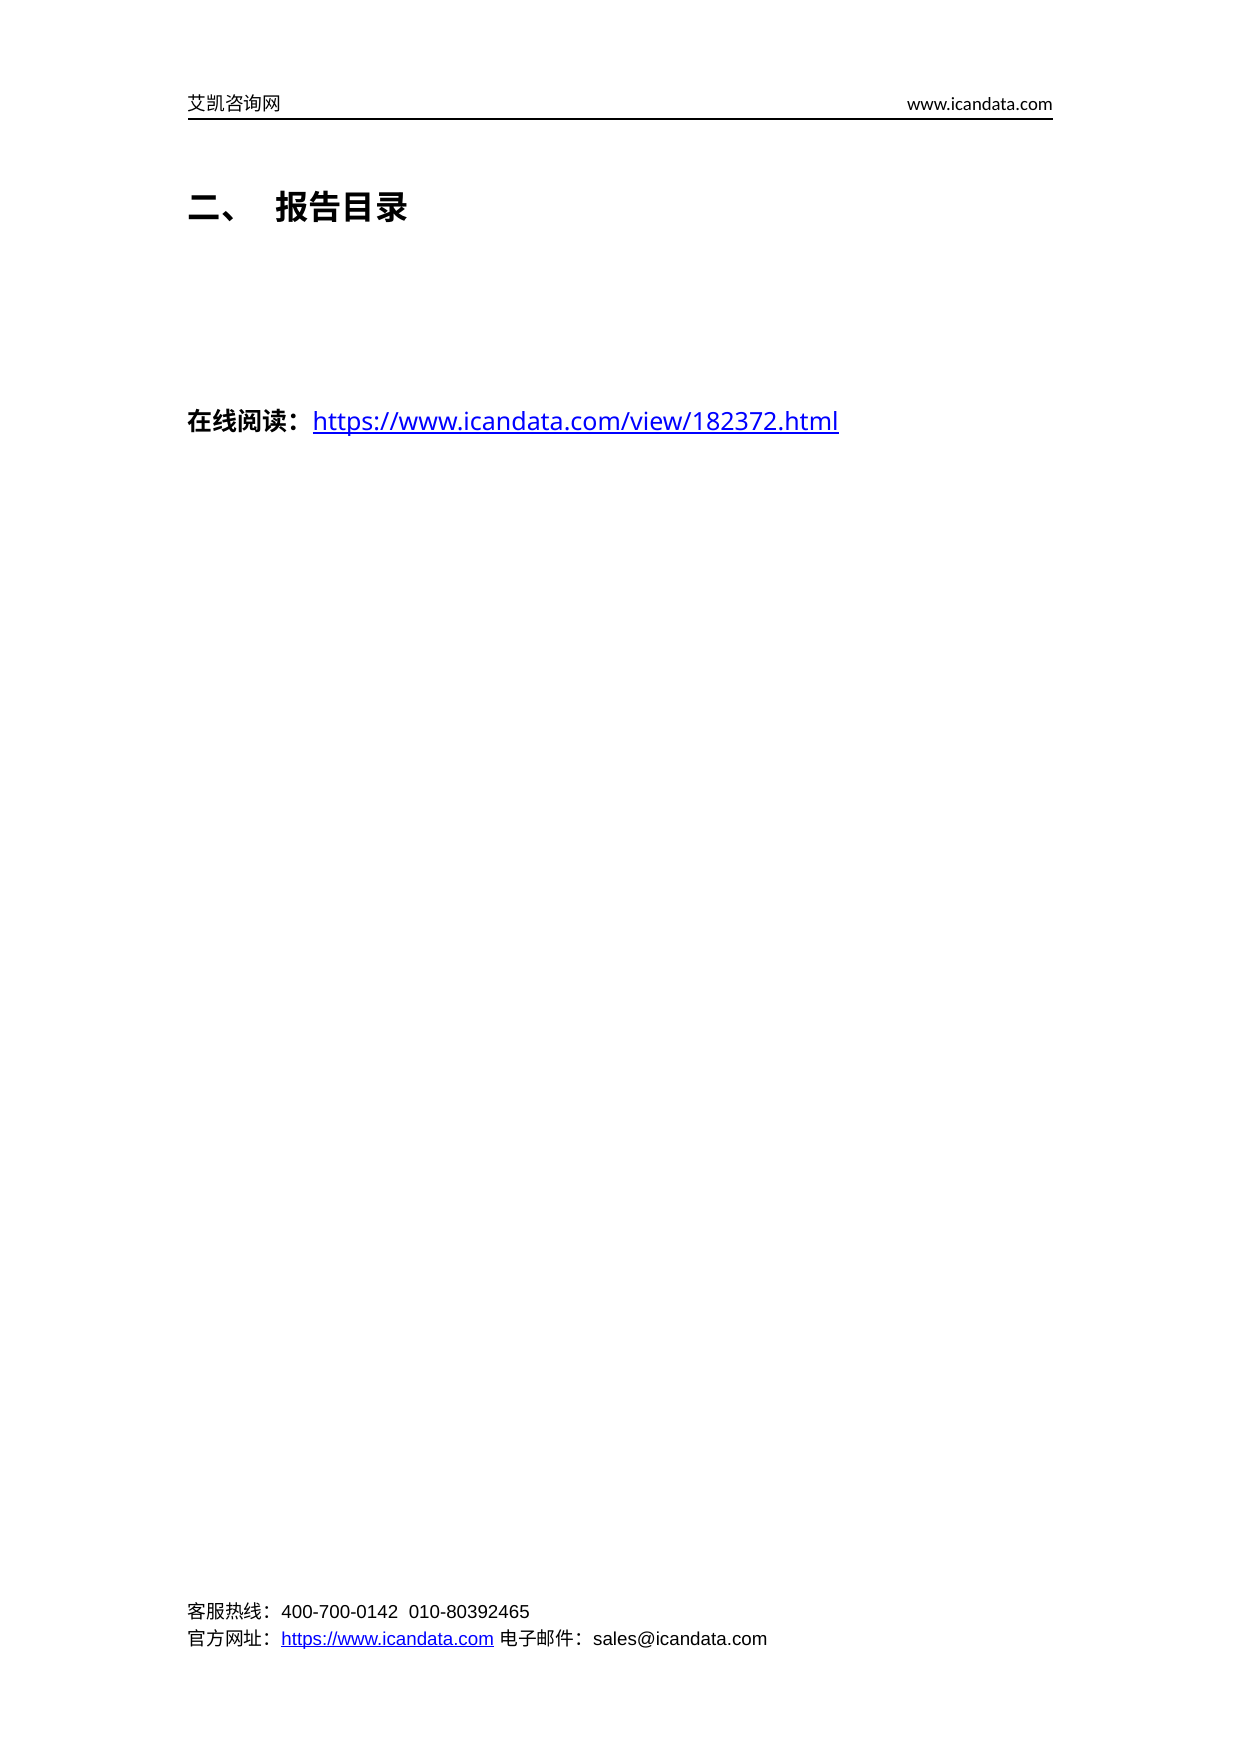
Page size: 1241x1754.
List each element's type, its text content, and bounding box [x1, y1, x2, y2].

subtitle 报告目录 [187, 172, 1053, 237]
text 在线阅读：https://www.icandata.com/view/182372.html [187, 387, 1053, 452]
